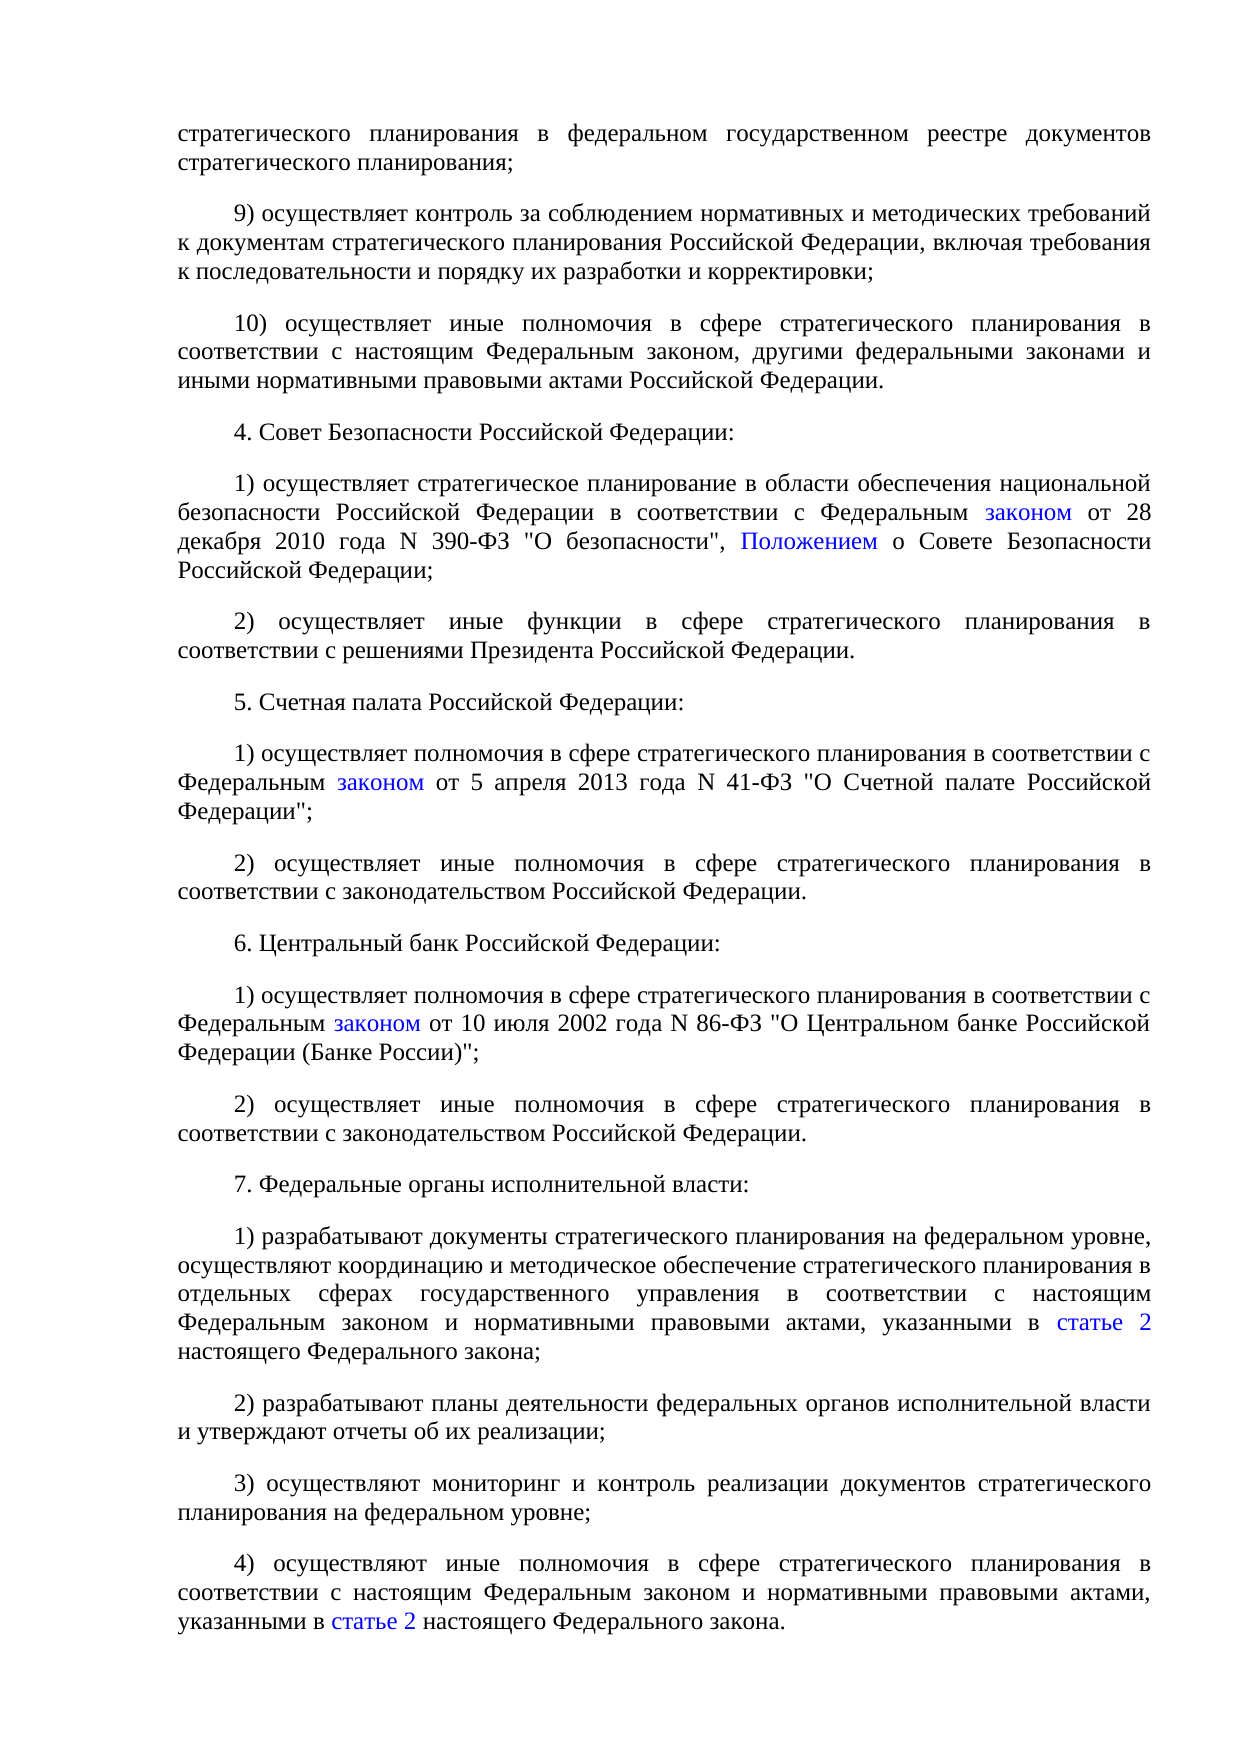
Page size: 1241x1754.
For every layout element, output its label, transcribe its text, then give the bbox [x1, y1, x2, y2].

text 2) осуществляет иные полномочия в сфере стратегического планирования в соответствии с законодательством Российской Федерации. [177, 848, 1152, 905]
text 1) осуществляет полномочия в сфере стратегического планирования в соответствии с Федеральным законом от 5 апреля 2013 года N 41-ФЗ "О Счетной палате Российской Федерации"; [177, 738, 1152, 825]
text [177, 118, 1152, 176]
text 10) осуществляет иные полномочия в сфере стратегического планирования в соответствии с настоящим Федеральным законом, другими федеральными законами и иными нормативными правовыми актами Российской Федерации. [177, 308, 1152, 394]
text 1) разрабатывают документы стратегического планирования на федеральном уровне, осуществляют координацию и методическое обеспечение стратегического планирования в отдельных сферах государственного управления в соответствии с настоящим Федеральным законом и нормативными правовыми актами, указанными в статье 2 настоящего Федерального закона; [177, 1221, 1152, 1365]
text 6. Центральный банк Российской Федерации: [177, 928, 1152, 957]
text 1) осуществляет полномочия в сфере стратегического планирования в соответствии с Федеральным законом от 10 июля 2002 года N 86-ФЗ "О Центральном банке Российской Федерации (Банке России)"; [177, 980, 1152, 1066]
text 4) осуществляют иные полномочия в сфере стратегического планирования в соответствии с настоящим Федеральным законом и нормативными правовыми актами, указанными в статье 2 настоящего Федерального закона. [177, 1548, 1152, 1635]
text 4. Совет Безопасности Российской Федерации: [177, 417, 1152, 446]
text 3) осуществляют мониторинг и контроль реализации документов стратегического планирования на федеральном уровне; [177, 1468, 1152, 1526]
text 2) разрабатывают планы деятельности федеральных органов исполнительной власти и утверждают отчеты об их реализации; [177, 1388, 1152, 1445]
text 5. Счетная палата Российской Федерации: [177, 687, 1152, 716]
text 2) осуществляет иные функции в сфере стратегического планирования в соответствии с решениями Президента Российской Федерации. [177, 606, 1152, 664]
text 2) осуществляет иные полномочия в сфере стратегического планирования в соответствии с законодательством Российской Федерации. [177, 1089, 1152, 1146]
text 7. Федеральные органы исполнительной власти: [177, 1169, 1152, 1198]
text 9) осуществляет контроль за соблюдением нормативных и методических требований к документам стратегического планирования Российской Федерации, включая требования к последовательности и порядку их разработки и корректировки; [177, 198, 1152, 285]
text 1) осуществляет стратегическое планирование в области обеспечения национальной безопасности Российской Федерации в соответствии с Федеральным законом от 28 декабря 2010 года N 390-ФЗ "О безопасности", Положением о Совете Безопасности Российской Федерации; [177, 468, 1152, 583]
